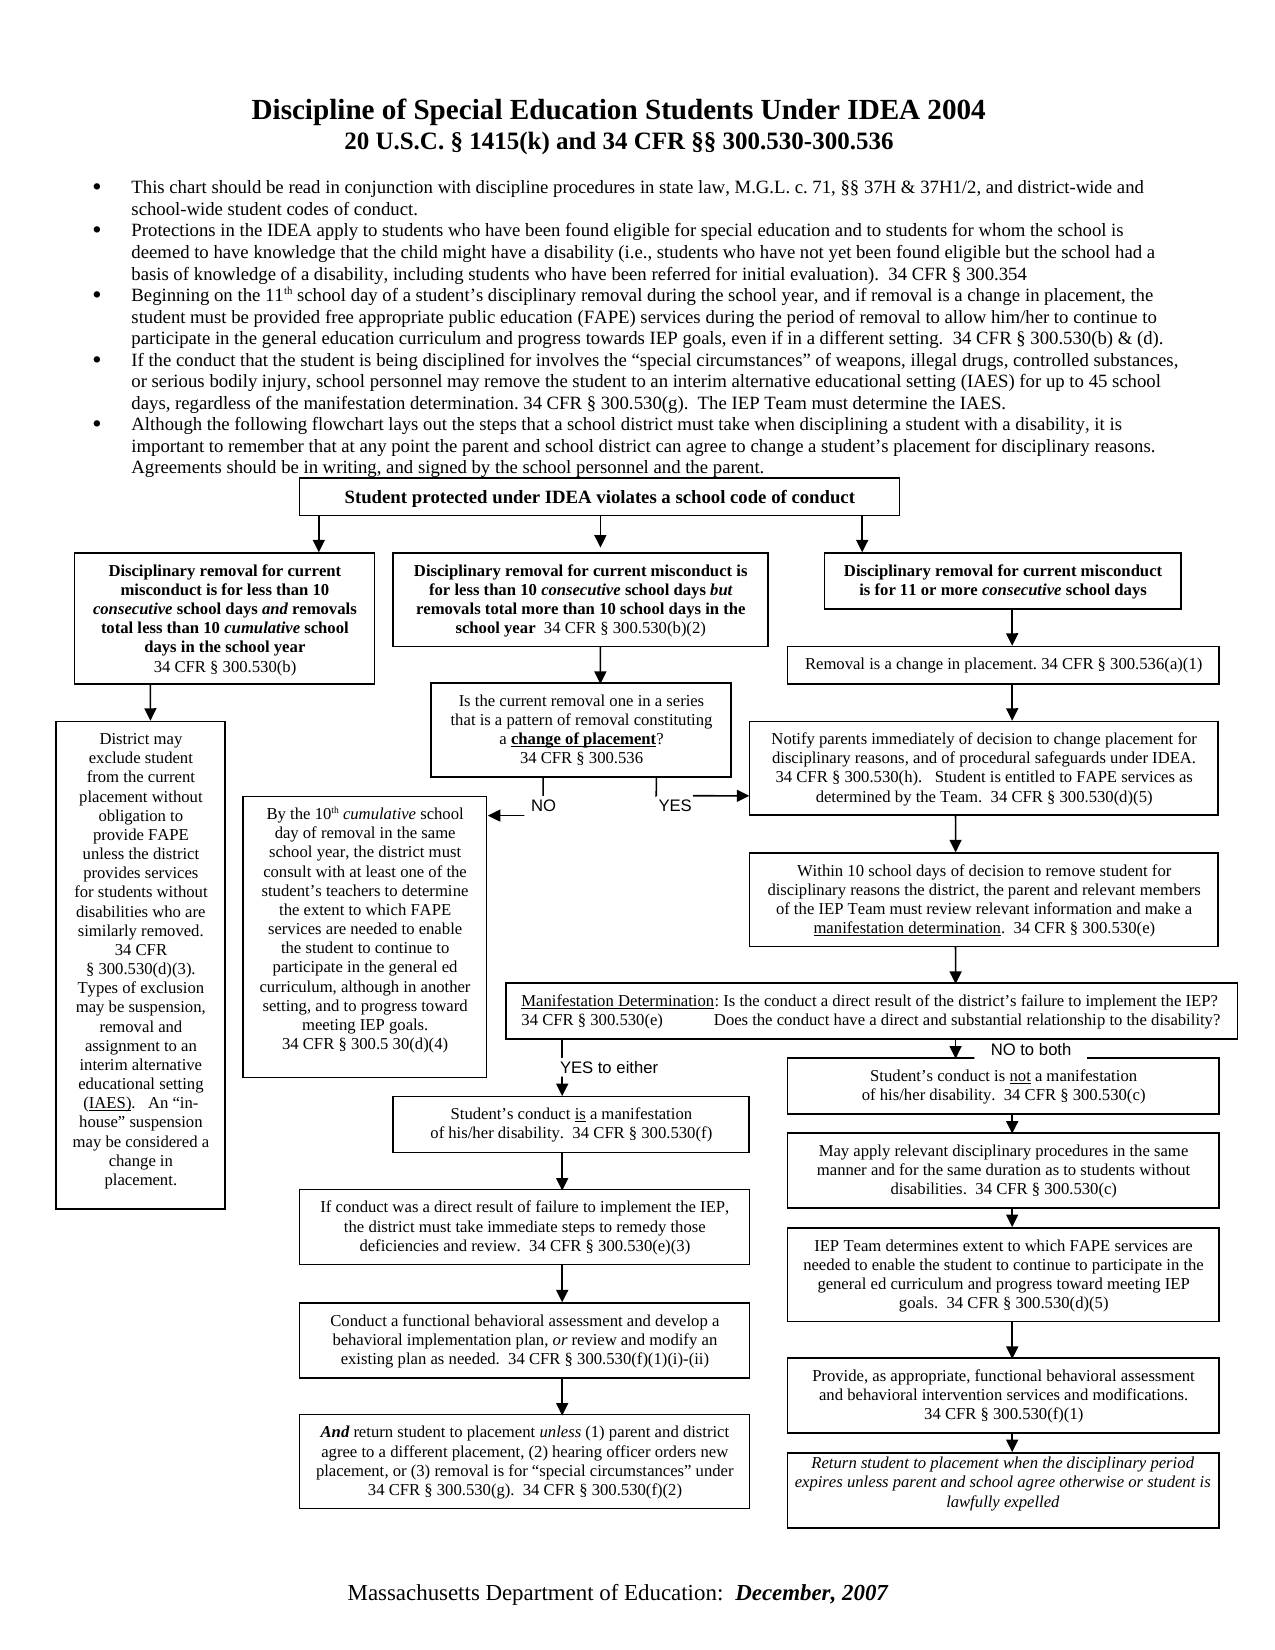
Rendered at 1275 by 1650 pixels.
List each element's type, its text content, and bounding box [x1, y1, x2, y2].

list Protections in the IDEA apply to students who have been found eligible for special education and to students for whom the school is deemed to have knowledge that the child might have a disability (i.e., students who have not yet been found eligible but the school had a basis of knowledge of a disability, including students who have been referred for initial evaluation). 34 CFR § 300.354 [94, 219, 1181, 284]
list If the conduct that the student is being disciplined for involves the “special circumstances” of weapons, illegal drugs, controlled substances, or serious bodily injury, school personnel may remove the student to an interim alternative educational setting (IAES) for up to 45 school days, regardless of the manifestation determination. 34 CFR § 300.530(g). The IEP Team must determine the IAES. [94, 349, 1181, 413]
list Although the following flowchart lays out the steps that a school district must take when disciplining a student with a disability, it is important to remember that at any point the parent and school district can agree to change a student’s placement for disciplinary reasons. Agreements should be in writing, and signed by the school personnel and the parent. [94, 413, 1181, 478]
text Discipline of Special Education Students Under IDEA 2004 [75, 92, 1162, 126]
list This chart should be read in conjunction with discipline procedures in state law, M.G.L. c. 71, §§ 37H & 37H1/2, and district-wide and school-wide student codes of conduct. [94, 176, 1181, 219]
text 20 U.S.C. § 1415(k) and 34 CFR §§ 300.530-300.536 [75, 126, 1162, 154]
list Beginning on the 11th school day of a student’s disciplinary removal during the school year, and if removal is a change in placement, the student must be provided free appropriate public education (FAPE) services during the period of removal to allow him/her to continue to participate in the general education curriculum and progress towards IEP goals, even if in a different setting. 34 CFR § 300.530(b) & (d). [94, 284, 1181, 349]
